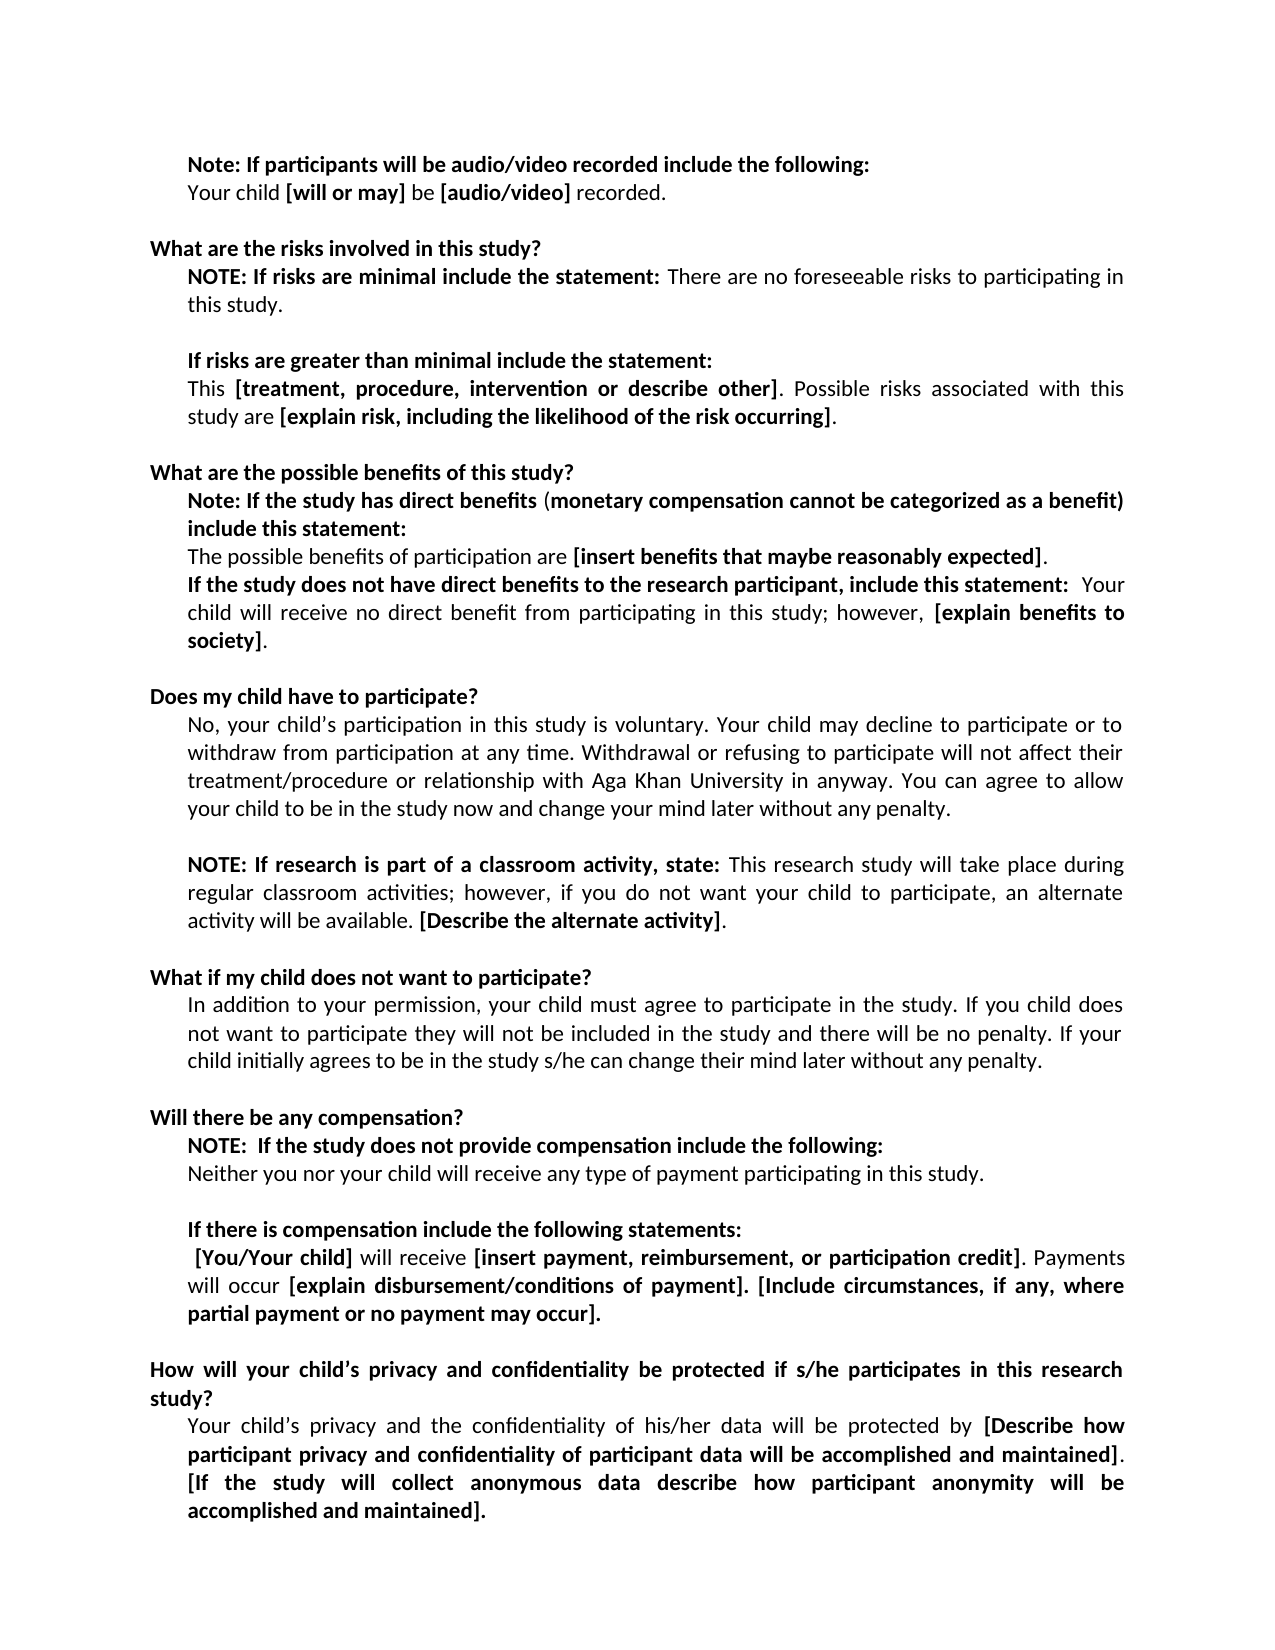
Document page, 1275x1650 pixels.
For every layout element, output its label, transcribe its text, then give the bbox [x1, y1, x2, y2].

text What are the risks involved in this study? [150, 234, 1125, 262]
text Your child’s privacy and the confidentiality of his/her data will be protected by [Describe how participant privacy and confidentiality of participant data will be accomplished and maintained]. [If the study will collect anonymous data describe how participant anonymity will be accomplished and maintained]. [187, 1412, 1125, 1524]
text If there is compensation include the following statements: [187, 1215, 1125, 1243]
text NOTE: If the study does not provide compensation include the following: [187, 1131, 1125, 1159]
text If the study does not have direct benefits to the research participant, include this statement: Your child will receive no direct benefit from participating in this study; however, [explain benefits to society]. [187, 570, 1125, 654]
text [You/Your child] will receive [insert payment, reimbursement, or participation credit]. Payments will occur [explain disbursement/conditions of payment]. [Include circumstances, if any, where partial payment or no payment may occur]. [187, 1243, 1125, 1327]
text NOTE: If research is part of a classroom activity, state: This research study will take place during regular classroom activities; however, if you do not want your child to participate, an alternate activity will be available. [Describe the alternate activity]. [187, 851, 1125, 934]
text The possible benefits of participation are [insert benefits that maybe reasonably expected]. [187, 542, 1125, 570]
text No, your child’s participation in this study is voluntary. Your child may decline to participate or to withdraw from participation at any time. Withdrawal or refusing to participate will not affect their treatment/procedure or relationship with Aga Khan University in anyway. You can agree to allow your child to be in the study now and change your mind later without any penalty. [187, 710, 1125, 822]
text How will your child’s privacy and confidentiality be protected if s/he participates in this research study? [150, 1356, 1125, 1412]
text Note: If participants will be audio/video recorded include the following: [187, 150, 1125, 178]
text If risks are greater than minimal include the statement: [187, 346, 1125, 374]
text Neither you nor your child will receive any type of payment participating in this study. [187, 1159, 1125, 1187]
text This [treatment, procedure, intervention or describe other]. Possible risks associated with this study are [explain risk, including the likelihood of the risk occurring]. [187, 374, 1125, 430]
text NOTE: If risks are minimal include the statement: There are no foreseeable risks to participating in this study. [187, 262, 1125, 318]
text Does my child have to participate? [150, 682, 1125, 710]
text Your child [will or may] be [audio/video] recorded. [187, 178, 1125, 206]
text What if my child does not want to participate? [150, 963, 1125, 991]
text Will there be any compensation? [150, 1103, 1125, 1131]
text Note: If the study has direct benefits (monetary compensation cannot be categorized as a benefit) include this statement: [187, 486, 1125, 542]
text What are the possible benefits of this study? [150, 458, 1125, 486]
text In addition to your permission, your child must agree to participate in the study. If you child does not want to participate they will not be included in the study and there will be no penalty. If your child initially agrees to be in the study s/he can change their mind later without any penalty. [187, 991, 1125, 1075]
